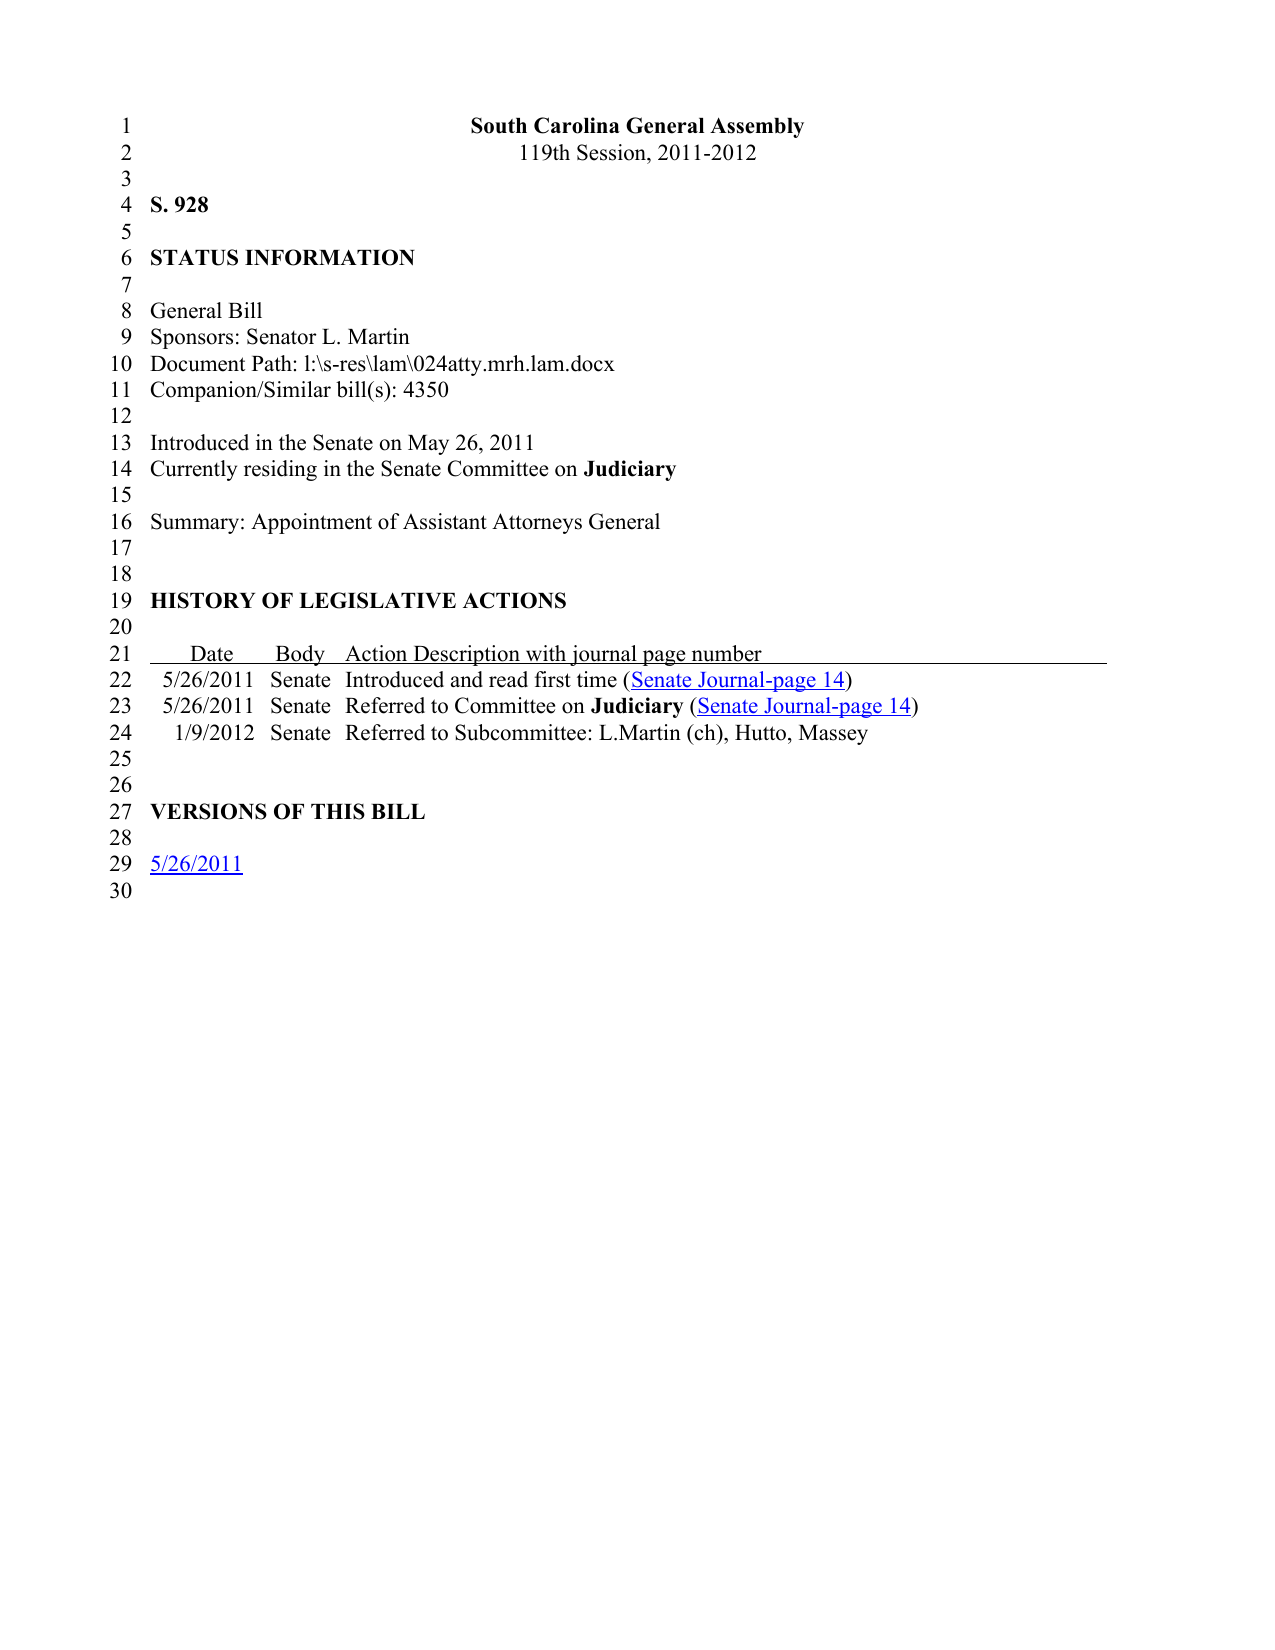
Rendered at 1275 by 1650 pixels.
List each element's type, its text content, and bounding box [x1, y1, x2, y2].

text Date Body Action Description with journal page number [150, 639, 1125, 666]
text Sponsors: Senator L. Martin [150, 323, 1125, 350]
text Summary: Appointment of Assistant Attorneys General [150, 508, 1125, 534]
text Introduced in the Senate on May 26, 2011 [150, 429, 1125, 455]
text VERSIONS OF THIS BILL [150, 798, 1125, 824]
text 5/26/2011 Senate Introduced and read first time (Senate Journal-page 14) [150, 666, 1125, 692]
text STATUS INFORMATION [150, 244, 1125, 271]
text S. 928 [150, 192, 1125, 218]
text Companion/Similar bill(s): 4350 [150, 376, 1125, 402]
text Currently residing in the Senate Committee on Judiciary [150, 455, 1125, 481]
text General Bill [150, 297, 1125, 323]
text HISTORY OF LEGISLATIVE ACTIONS [150, 587, 1125, 613]
text Document Path: l:\s-res\lam\024atty.mrh.lam.docx [150, 350, 1125, 376]
text 119th Session, 2011-2012 [150, 139, 1125, 165]
text 5/26/2011 [150, 850, 1125, 877]
text 5/26/2011 Senate Referred to Committee on Judiciary (Senate Journal-page 14) [150, 692, 1125, 719]
text South Carolina General Assembly [150, 112, 1125, 139]
text 1/9/2012 Senate Referred to Subcommittee: L.Martin (ch), Hutto, Massey [150, 719, 1125, 745]
